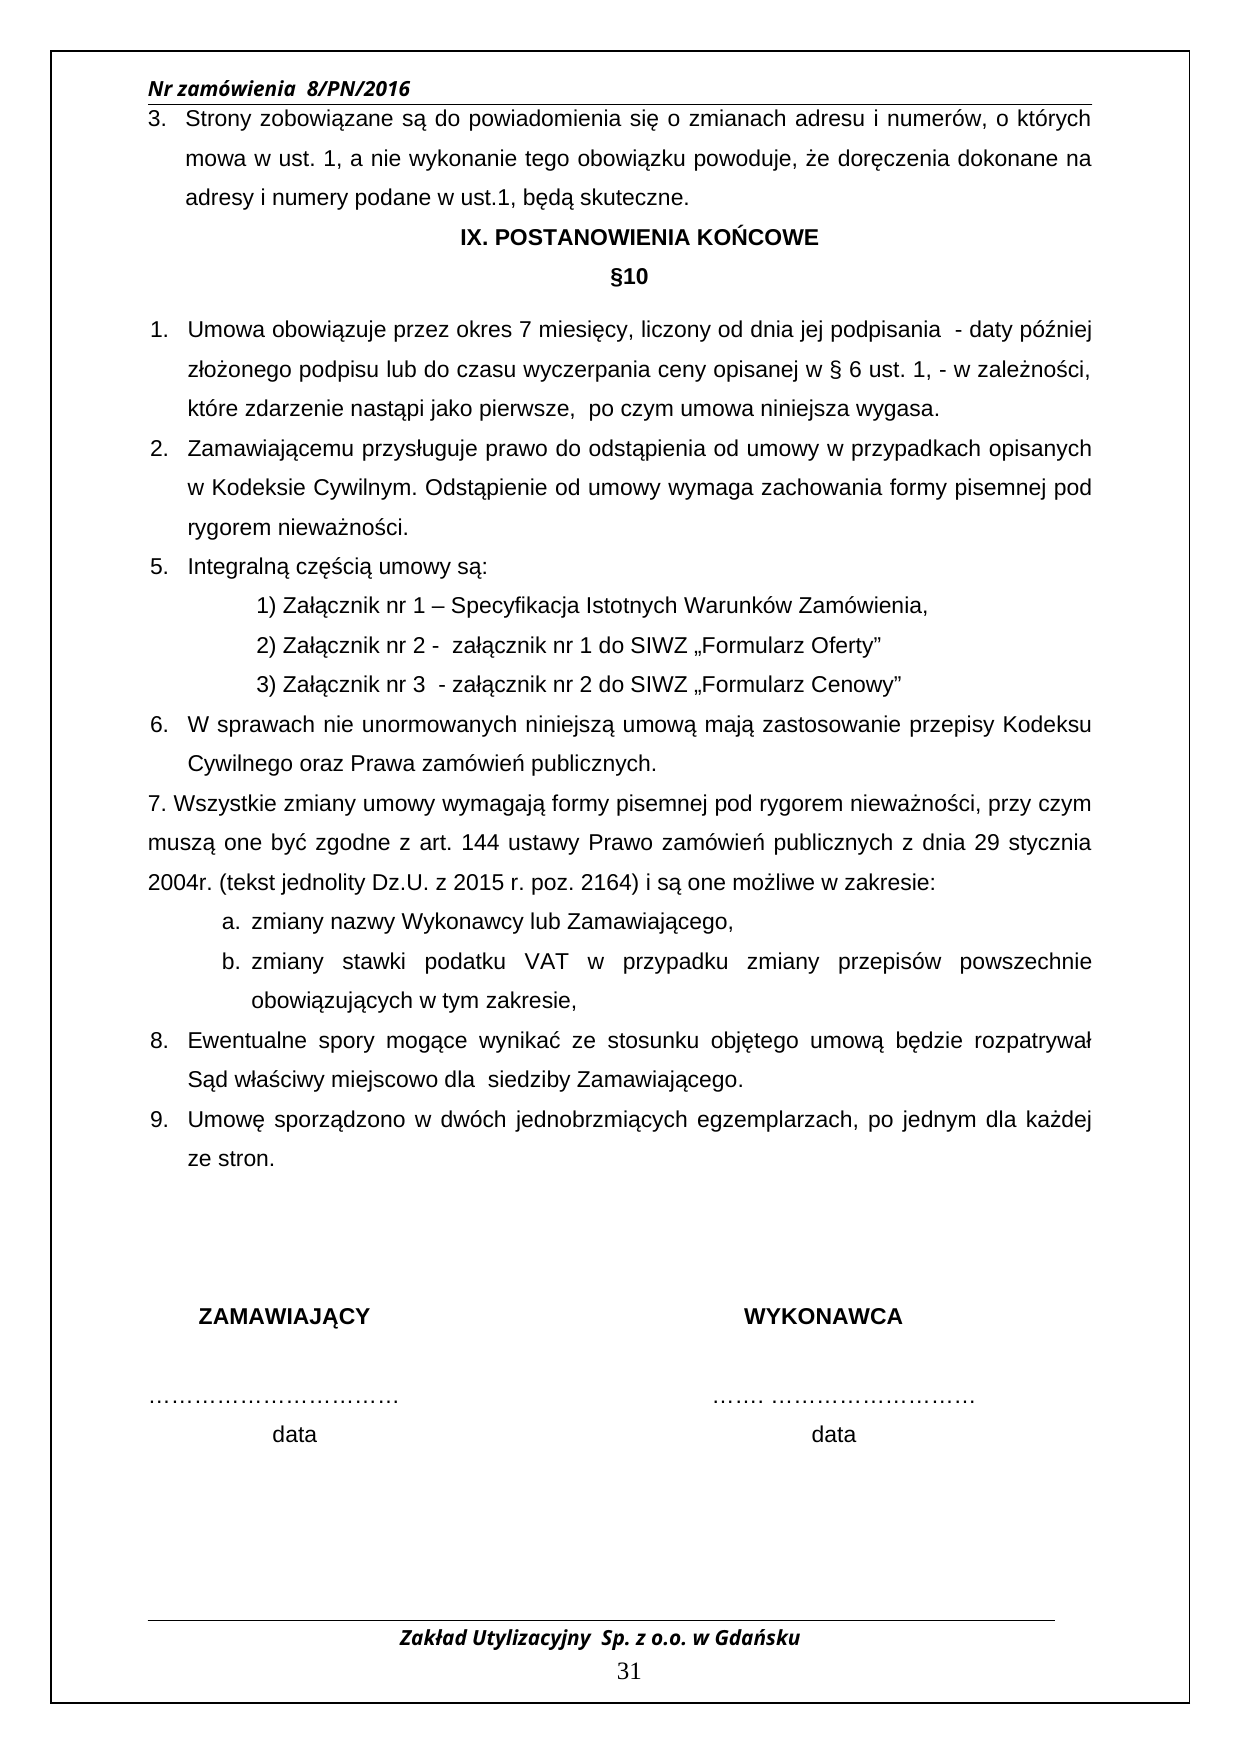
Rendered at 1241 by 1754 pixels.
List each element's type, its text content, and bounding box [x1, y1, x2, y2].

text 3. Strony zobowiązane są do powiadomienia się o zmianach adresu i numerów, o których mowa w ust. nie wykonanie tego obowiązku powoduje, że doręczenia dokonane na adresy i numery podane w ust.1, będą skuteczne. [148, 105, 1092, 211]
list zmiany stawki podatku VAT w przypadku zmiany przepisów powszechnie obowiązujących w tym zakresie, [222, 948, 1092, 1013]
text 1. Umowa obowiązuje przez okres 7 miesięcy, liczony od dnia jej podpisania - daty później złożonego podpisu lub do czasu wyczerpania ceny opisanej w § 6 ust. 1, - w zależności, które zdarzenie nastąpi jako pierwsze, po czym umowa niniejsza wygasa. [150, 316, 1092, 421]
text 2) Załącznik nr 2 - załącznik nr 1 do SIWZ „Formularz Oferty” [256, 632, 1092, 658]
text ZAMAWIAJĄCY WYKONAWCA [148, 1303, 1092, 1329]
text 5. Integralną częścią umowy są: [150, 553, 1092, 579]
text §10 [610, 263, 1092, 290]
text 9. Umowę sporządzono w dwóch jednobrzmiących egzemplarzach, po jednym dla każdej ze stron. [150, 1106, 1092, 1171]
text 3) Załącznik nr 3 - załącznik nr 2 do SIWZ „Formularz Cenowy” [256, 671, 1092, 698]
text data data [148, 1421, 1051, 1448]
list zmiany nazwy Wykonawcy lub Zamawiającego, [222, 908, 1092, 934]
text 6. W sprawach nie unormowanych niniejszą umową mają zastosowanie przepisy Kodeksu Cywilnego oraz Prawa zamówień publicznych. [150, 711, 1092, 777]
text 7. Wszystkie zmiany umowy wymagają formy pisemnej pod rygorem nieważności, przy czym muszą one być zgodne z art. 144 ustawy Prawo zamówień publicznych z dnia 29 stycznia 2004r. (tekst jednolity Dz.U. z 2015 r. poz. 2164) i są one możliwe w zakresie: [148, 790, 1092, 895]
text …………………………… ……. ……………………… [148, 1382, 1051, 1408]
text 2. Zamawiającemu przysługuje prawo do odstąpienia od umowy w przypadkach opisanych w Kodeksie Cywilnym. Odstąpienie od umowy wymaga zachowania formy pisemnej pod rygorem nieważności. [150, 434, 1092, 540]
text 1) Załącznik nr 1 – Specyfikacja Istotnych Warunków Zamówienia, [256, 592, 1092, 619]
text IX. POSTANOWIENIA KOŃCOWE [460, 224, 1092, 250]
text 8. Ewentualne spory mogące wynikać ze stosunku objętego umową będzie rozpatrywał Sąd właściwy miejscowo dla siedziby Zamawiającego. [150, 1027, 1092, 1092]
